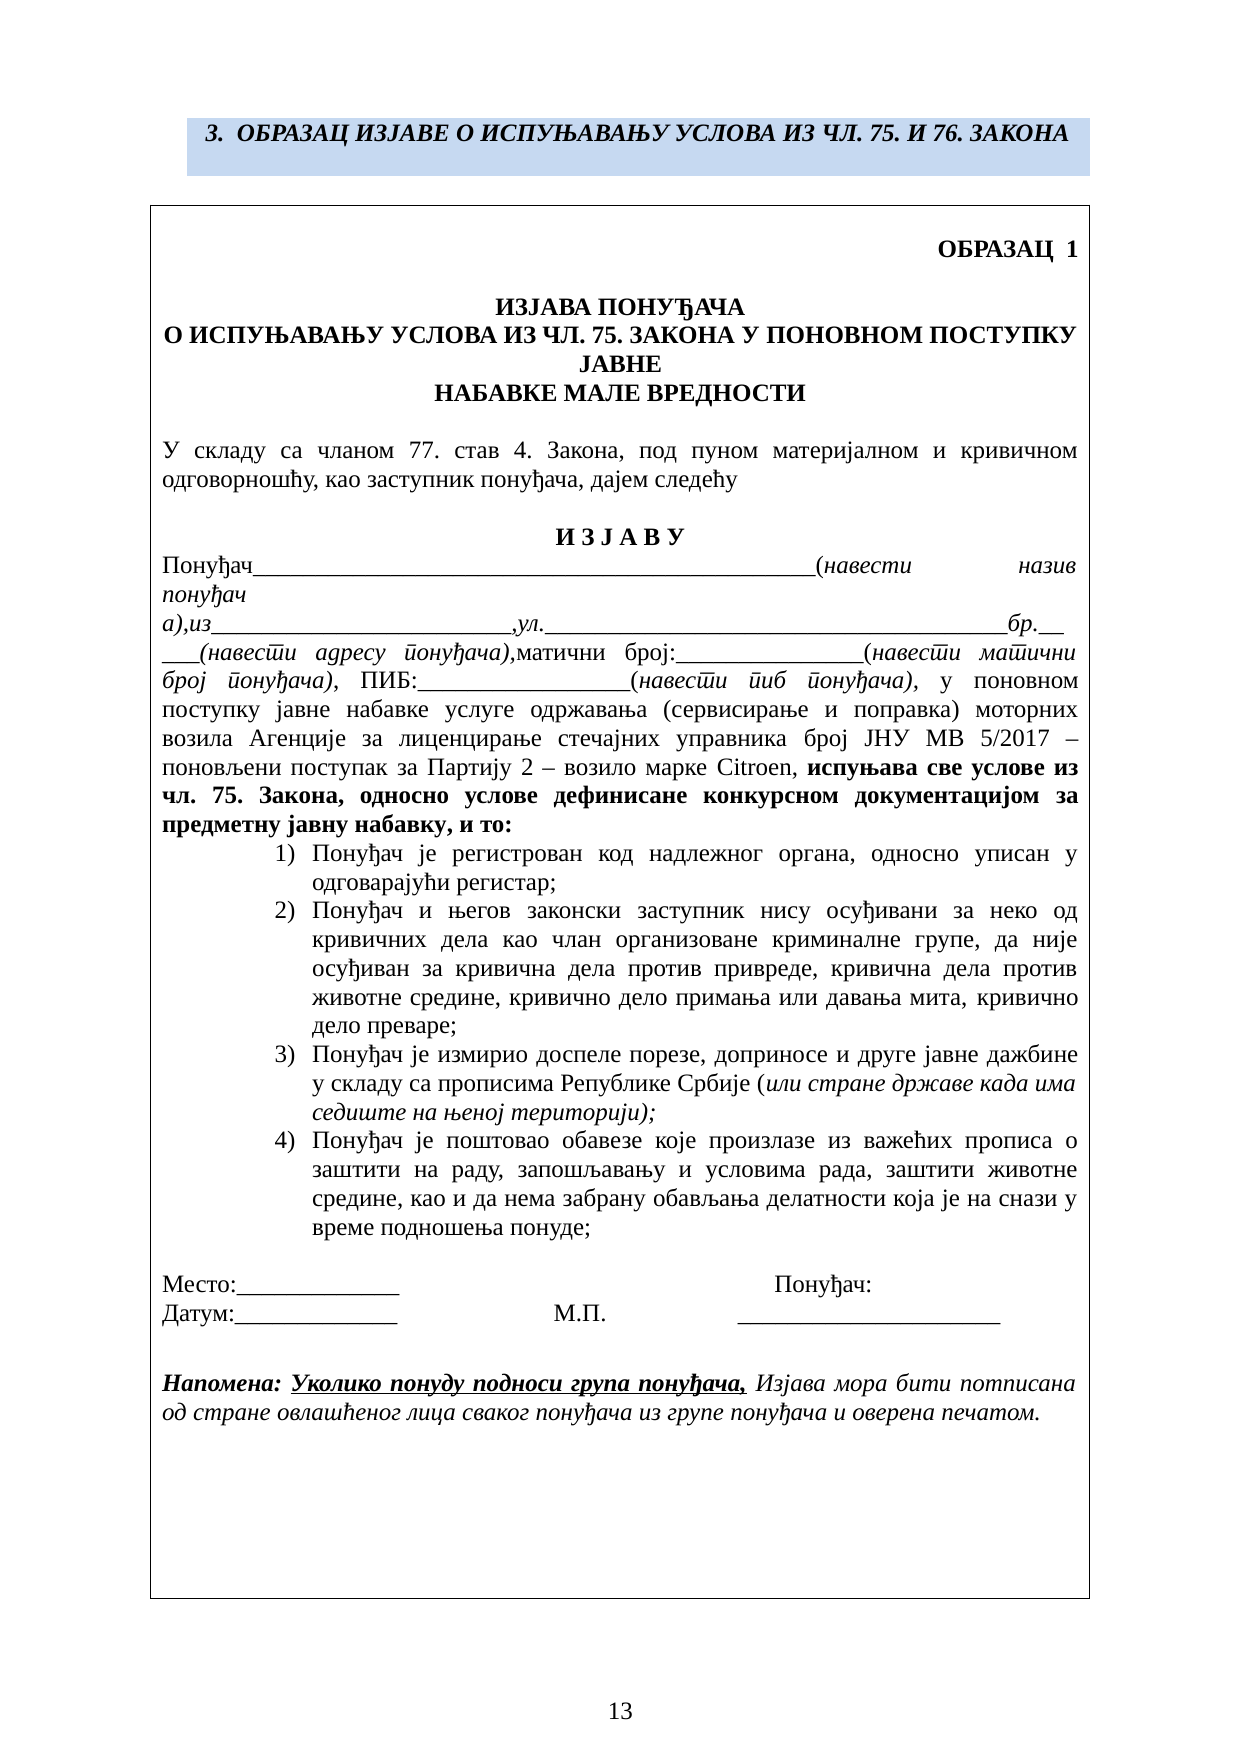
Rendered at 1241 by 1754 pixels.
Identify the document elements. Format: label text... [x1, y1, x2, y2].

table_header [151, 206, 1089, 1598]
list 3. ОБРАЗАЦ ИЗЈАВЕ О ИСПУЊАВАЊУ УСЛОВА ИЗ ЧЛ. 75. И 76. ЗАКОНА [187, 118, 1090, 147]
